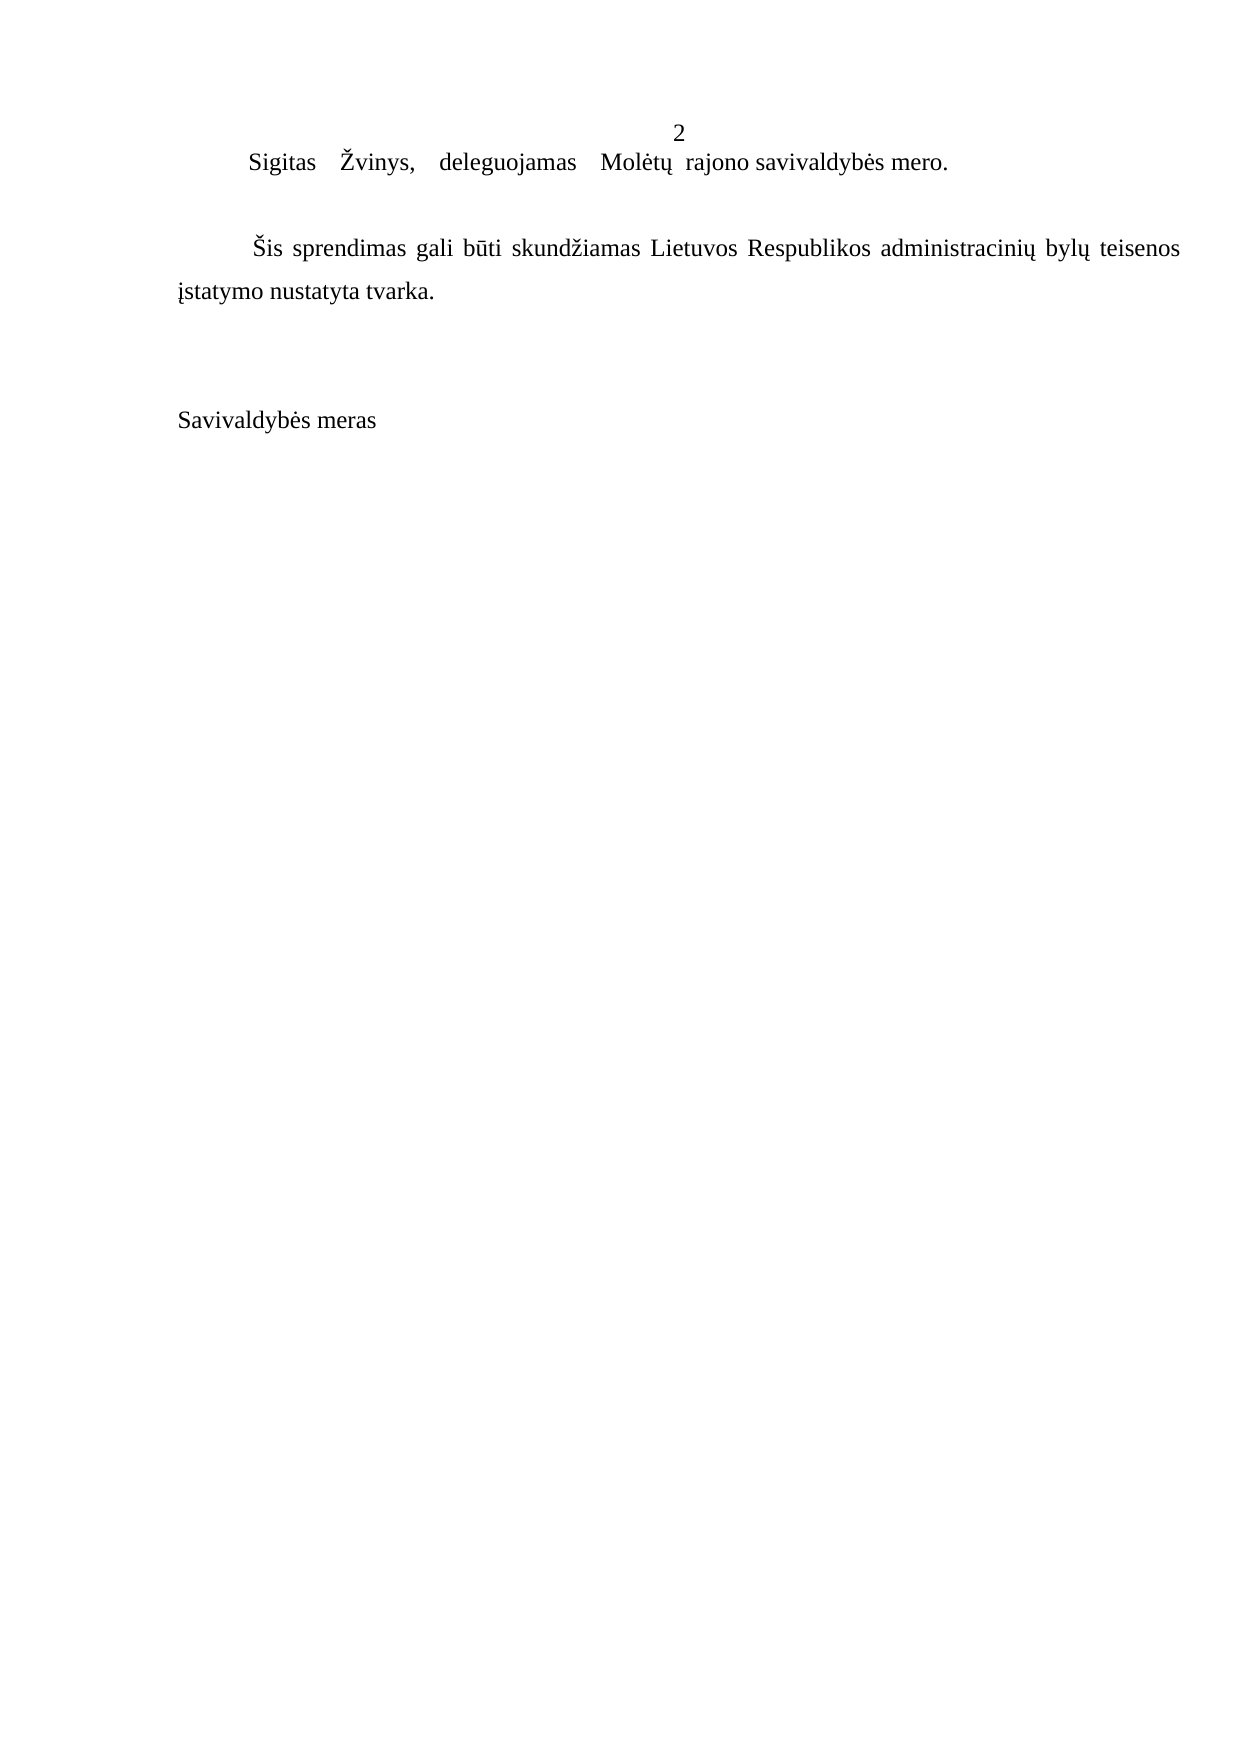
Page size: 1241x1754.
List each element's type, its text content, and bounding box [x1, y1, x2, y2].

text Sigitas Žvinys, deleguojamas Molėtų rajono savivaldybės mero. [177, 147, 1181, 176]
text Šis sprendimas gali būti skundžiamas Lietuvos Respublikos administracinių bylų teisenos įstatymo nustatyta tvarka. [177, 233, 1181, 305]
text Savivaldybės meras [177, 406, 1181, 434]
